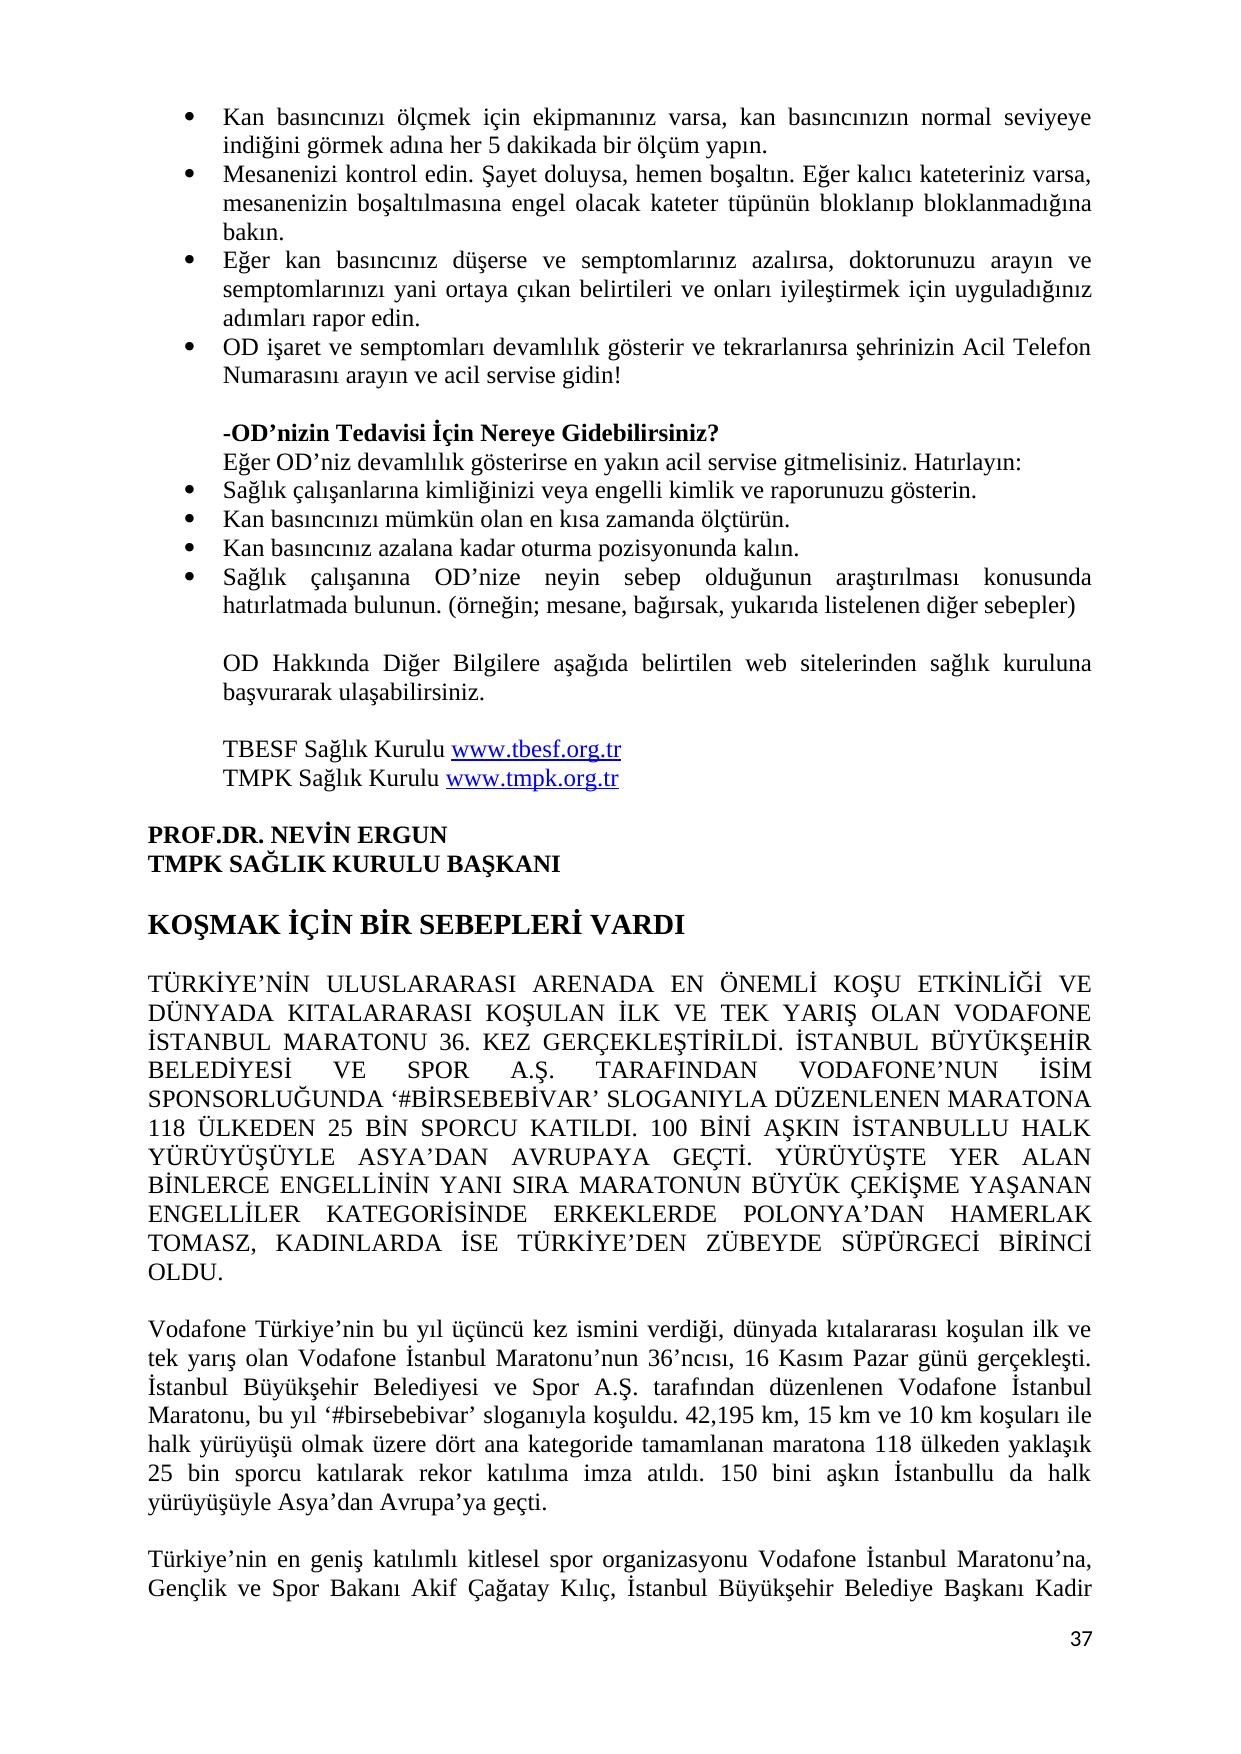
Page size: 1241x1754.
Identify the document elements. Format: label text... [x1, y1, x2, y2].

text TÜRKİYE’NİN ULUSLARARASI ARENADA EN ÖNEMLİ KOŞU ETKİNLİĞİ VE DÜNYADA KITALARARASI KOŞULAN İLK VE TEK YARIŞ OLAN VODAFONE İSTANBUL MARATONU 36. KEZ GERÇEKLEŞTİRİLDİ. İSTANBUL BÜYÜKŞEHİR BELEDİYESİ VE SPOR A.Ş. TARAFINDAN VODAFONE’NUN İSİM SPONSORLUĞUNDA ‘#BİRSEBEBİVAR’ SLOGANIYLA DÜZENLENEN MARATONA 118 ÜLKEDEN 25 BİN SPORCU KATILDI. 100 BİNİ AŞKIN İSTANBULLU HALK YÜRÜYÜŞÜYLE ASYA’DAN AVRUPAYA GEÇTİ. YÜRÜYÜŞTE YER ALAN BİNLERCE ENGELLİNİN YANI SIRA MARATONUN BÜYÜK ÇEKİŞME YAŞANAN ENGELLİLER KATEGORİSİNDE ERKEKLERDE POLONYA’DAN HAMERLAK TOMASZ, KADINLARDA İSE TÜRKİYE’DEN ZÜBEYDE SÜPÜRGECİ BİRİNCİ OLDU. [148, 969, 1093, 1285]
text OD Hakkında Diğer Bilgilere aşağıda belirtilen web sitelerinden sağlık kuruluna başvurarak ulaşabilirsiniz. [223, 648, 1093, 706]
list Kan basıncınızı ölçmek için ekipmanınız varsa, kan basıncınızın normal seviyeye indiğini görmek adına her 5 dakikada bir ölçüm yapın. [185, 102, 1093, 159]
text TBESF Sağlık Kurulu www.tbesf.org.tr [223, 734, 1093, 763]
text Eğer OD’niz devamlılık gösterirse en yakın acil servise gitmelisiniz. Hatırlayın: [223, 447, 1093, 476]
list Sağlık çalışanına OD’nize neyin sebep olduğunun araştırılması konusunda hatırlatmada bulunun. (örneğin; mesane, bağırsak, yukarıda listelenen diğer sebepler) [185, 562, 1093, 619]
list Kan basıncınız azalana kadar oturma pozisyonunda kalın. [185, 533, 1093, 562]
list OD işaret ve semptomları devamlılık gösterir ve tekrarlanırsa şehrinizin Acil Telefon Numarasını arayın ve acil servise gidin! [185, 332, 1093, 389]
text Vodafone Türkiye’nin bu yıl üçüncü kez ismini verdiği, dünyada kıtalararası koşulan ilk ve tek yarış olan Vodafone İstanbul Maratonu’nun 36’ncısı, 16 Kasım Pazar günü gerçekleşti. İstanbul Büyükşehir Belediyesi ve Spor A.Ş. tarafından düzenlenen Vodafone İstanbul Maratonu, bu yıl ‘#birsebebivar’ sloganıyla koşuldu. 42,195 km, 15 km ve 10 km koşuları ile halk yürüyüşü olmak üzere dört ana kategoride tamamlanan maratona 118 ülkeden yaklaşık 25 bin sporcu katılarak rekor katılıma imza atıldı. 150 bini aşkın İstanbullu da halk yürüyüşüyle Asya’dan Avrupa’ya geçti. [148, 1314, 1093, 1515]
text -OD’nizin Tedavisi İçin Nereye Gidebilirsiniz? [223, 418, 1093, 447]
text TMPK Sağlık Kurulu www.tmpk.org.tr [223, 763, 1093, 792]
list Mesanenizi kontrol edin. Şayet doluysa, hemen boşaltın. Eğer kalıcı kateteriniz varsa, mesanenizin boşaltılmasına engel olacak kateter tüpünün bloklanıp bloklanmadığına bakın. [185, 159, 1093, 246]
text PROF.DR. NEVİN ERGUN [148, 821, 1093, 849]
list Eğer kan basıncınız düşerse ve semptomlarınız azalırsa, doktorunuzu arayın ve semptomlarınızı yani ortaya çıkan belirtileri ve onları iyileştirmek için uyguladığınız adımları rapor edin. [185, 246, 1093, 332]
list Kan basıncınızı mümkün olan en kısa zamanda ölçtürün. [185, 504, 1093, 533]
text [148, 1544, 1093, 1602]
list Sağlık çalışanlarına kimliğinizi veya engelli kimlik ve raporunuzu gösterin. [185, 476, 1093, 504]
text KOŞMAK İÇİN BİR SEBEPLERİ VARDI [148, 907, 1093, 940]
text TMPK SAĞLIK KURULU BAŞKANI [148, 849, 1093, 878]
